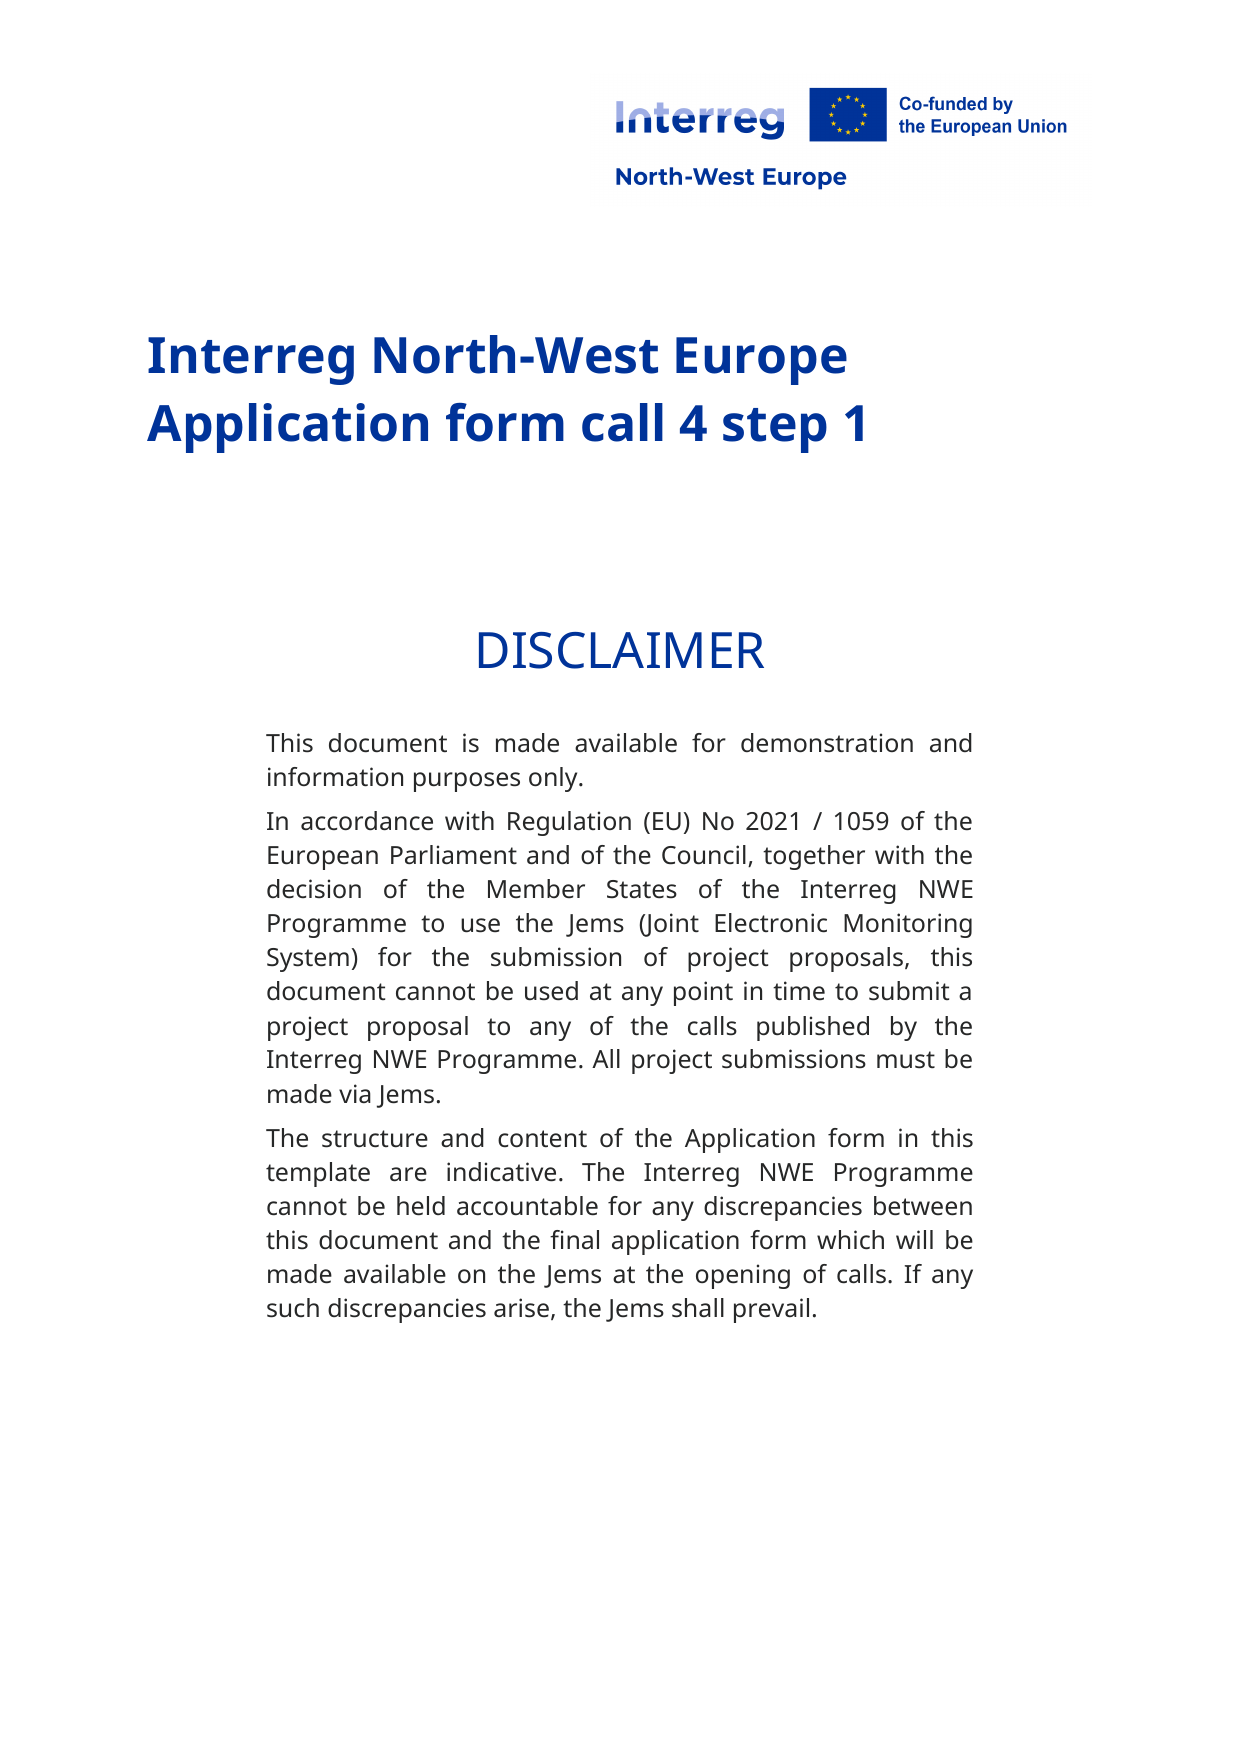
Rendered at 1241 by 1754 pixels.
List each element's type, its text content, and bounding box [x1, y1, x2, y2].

text Interreg North-West Europe [148, 320, 1092, 388]
text In accordance with Regulation (EU) No 2021 / 1059 of the European Parliament and of the Council, together with the decision of the Member States of the Interreg NWE Programme to use the Jems (Joint Electronic Monitoring System) for the submission of project proposals, this document cannot be used at any point in time to submit a project proposal to any of the calls published by the Interreg NWE Programme. All project submissions must be made via Jems. [266, 804, 974, 1110]
subtitle Application form call 4 step 1 [148, 388, 1092, 456]
text The structure and content of the Application form in this template are indicative. The Interreg NWE Programme cannot be held accountable for any discrepancies between this document and the final application form which will be made available on the Jems at the opening of calls. If any such discrepancies arise, the Jems shall prevail. [266, 1121, 974, 1325]
subtitle DISCLAIMER [148, 615, 1092, 683]
text This document is made available for demonstration and information purposes only. [266, 725, 974, 793]
picture [590, 73, 1093, 207]
